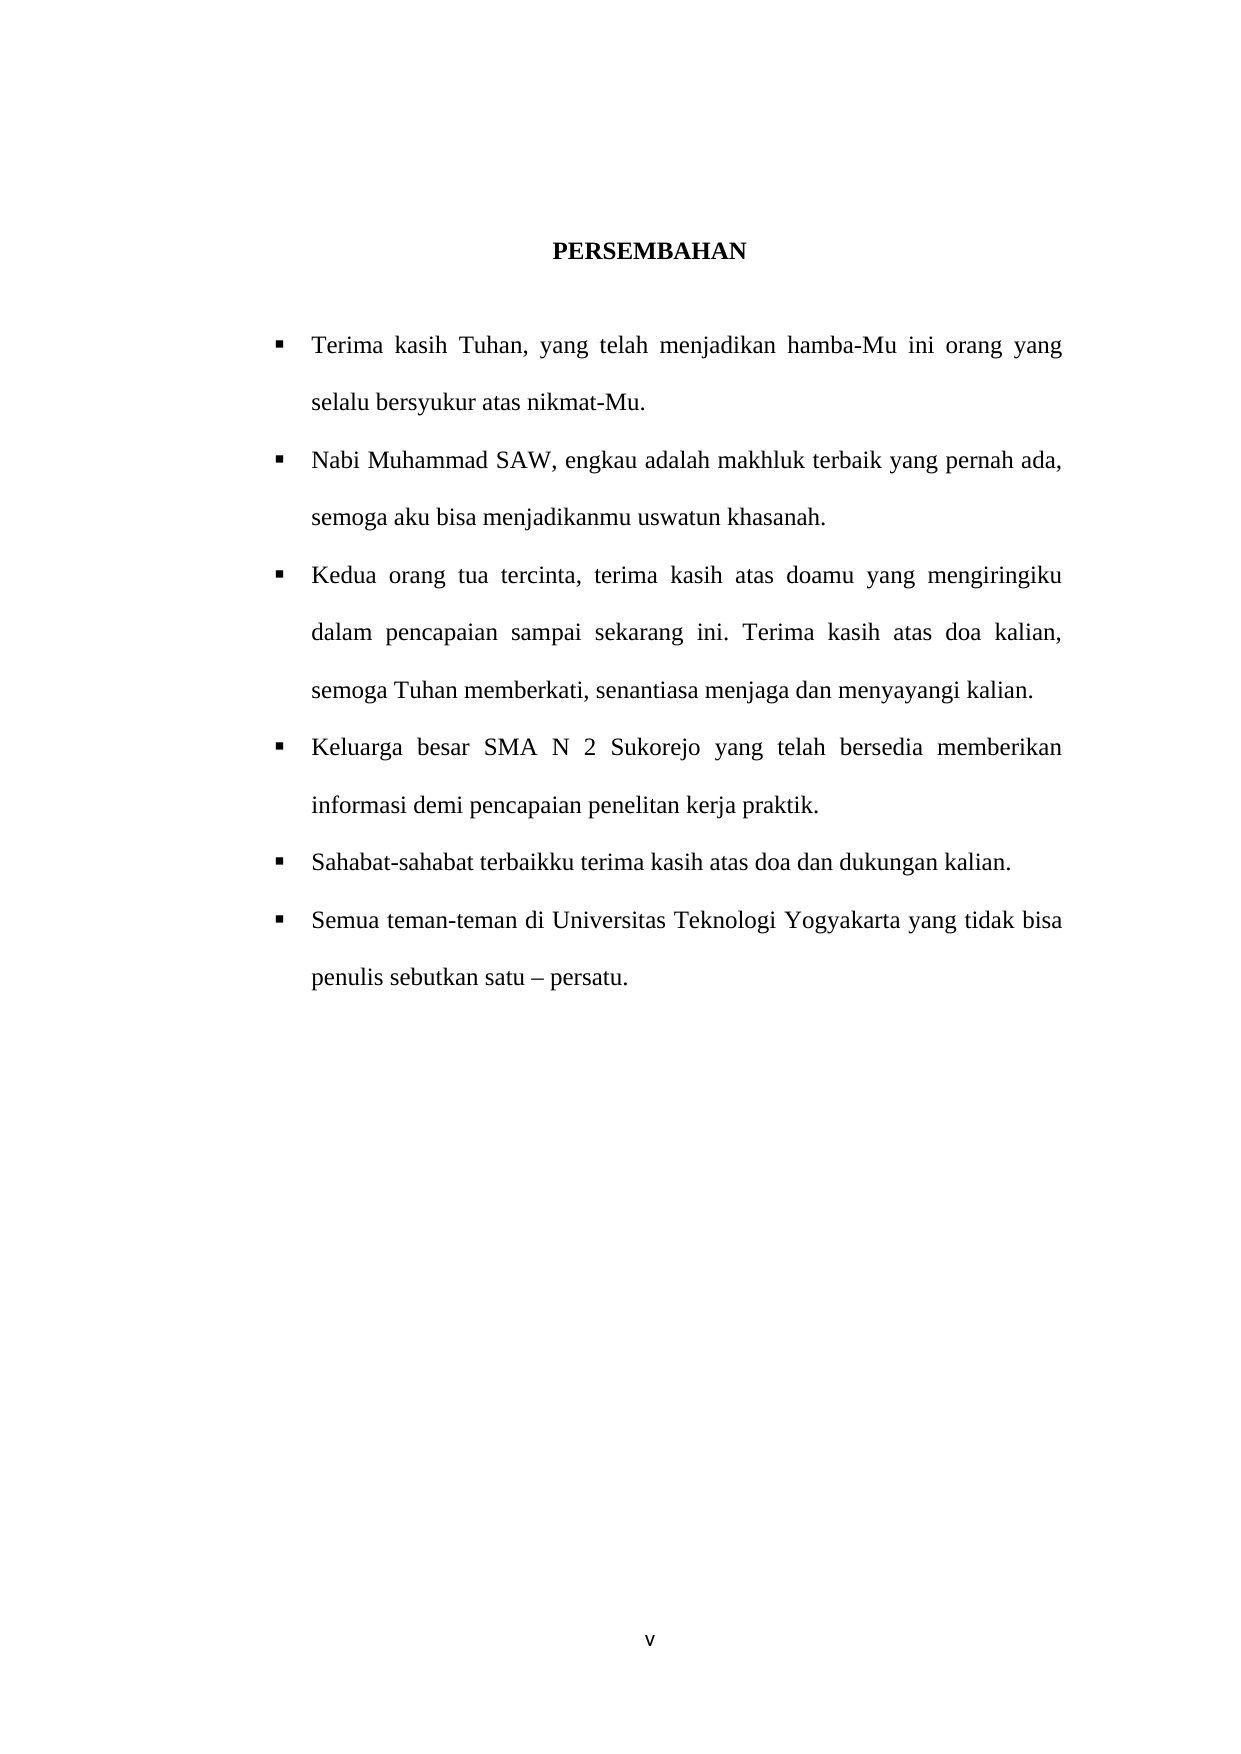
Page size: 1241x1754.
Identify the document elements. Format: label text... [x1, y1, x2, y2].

list Terima kasih Tuhan, yang telah menjadikan hamba-Mu ini orang yang selalu bersyukur atas nikmat-Mu. [274, 330, 1063, 416]
list Sahabat-sahabat terbaikku terima kasih atas doa dan dukungan kalian. [274, 847, 1063, 876]
text PERSEMBAHAN [236, 236, 1063, 265]
list Keluarga besar SMA N 2 Sukorejo yang telah bersedia memberikan informasi demi pencapaian penelitan kerja praktik. [274, 732, 1063, 818]
list Nabi Muhammad SAW, engkau adalah makhluk terbaik yang pernah ada, semoga aku bisa menjadikanmu uswatun khasanah. [274, 445, 1063, 531]
list Semua teman-teman di Universitas Teknologi Yogyakarta yang tidak bisa penulis sebutkan satu – persatu. [274, 905, 1063, 991]
list Kedua orang tua tercinta, terima kasih atas doamu yang mengiringiku dalam pencapaian sampai sekarang ini. Terima kasih atas doa kalian, semoga Tuhan memberkati, senantiasa menjaga dan menyayangi kalian. [274, 560, 1063, 703]
